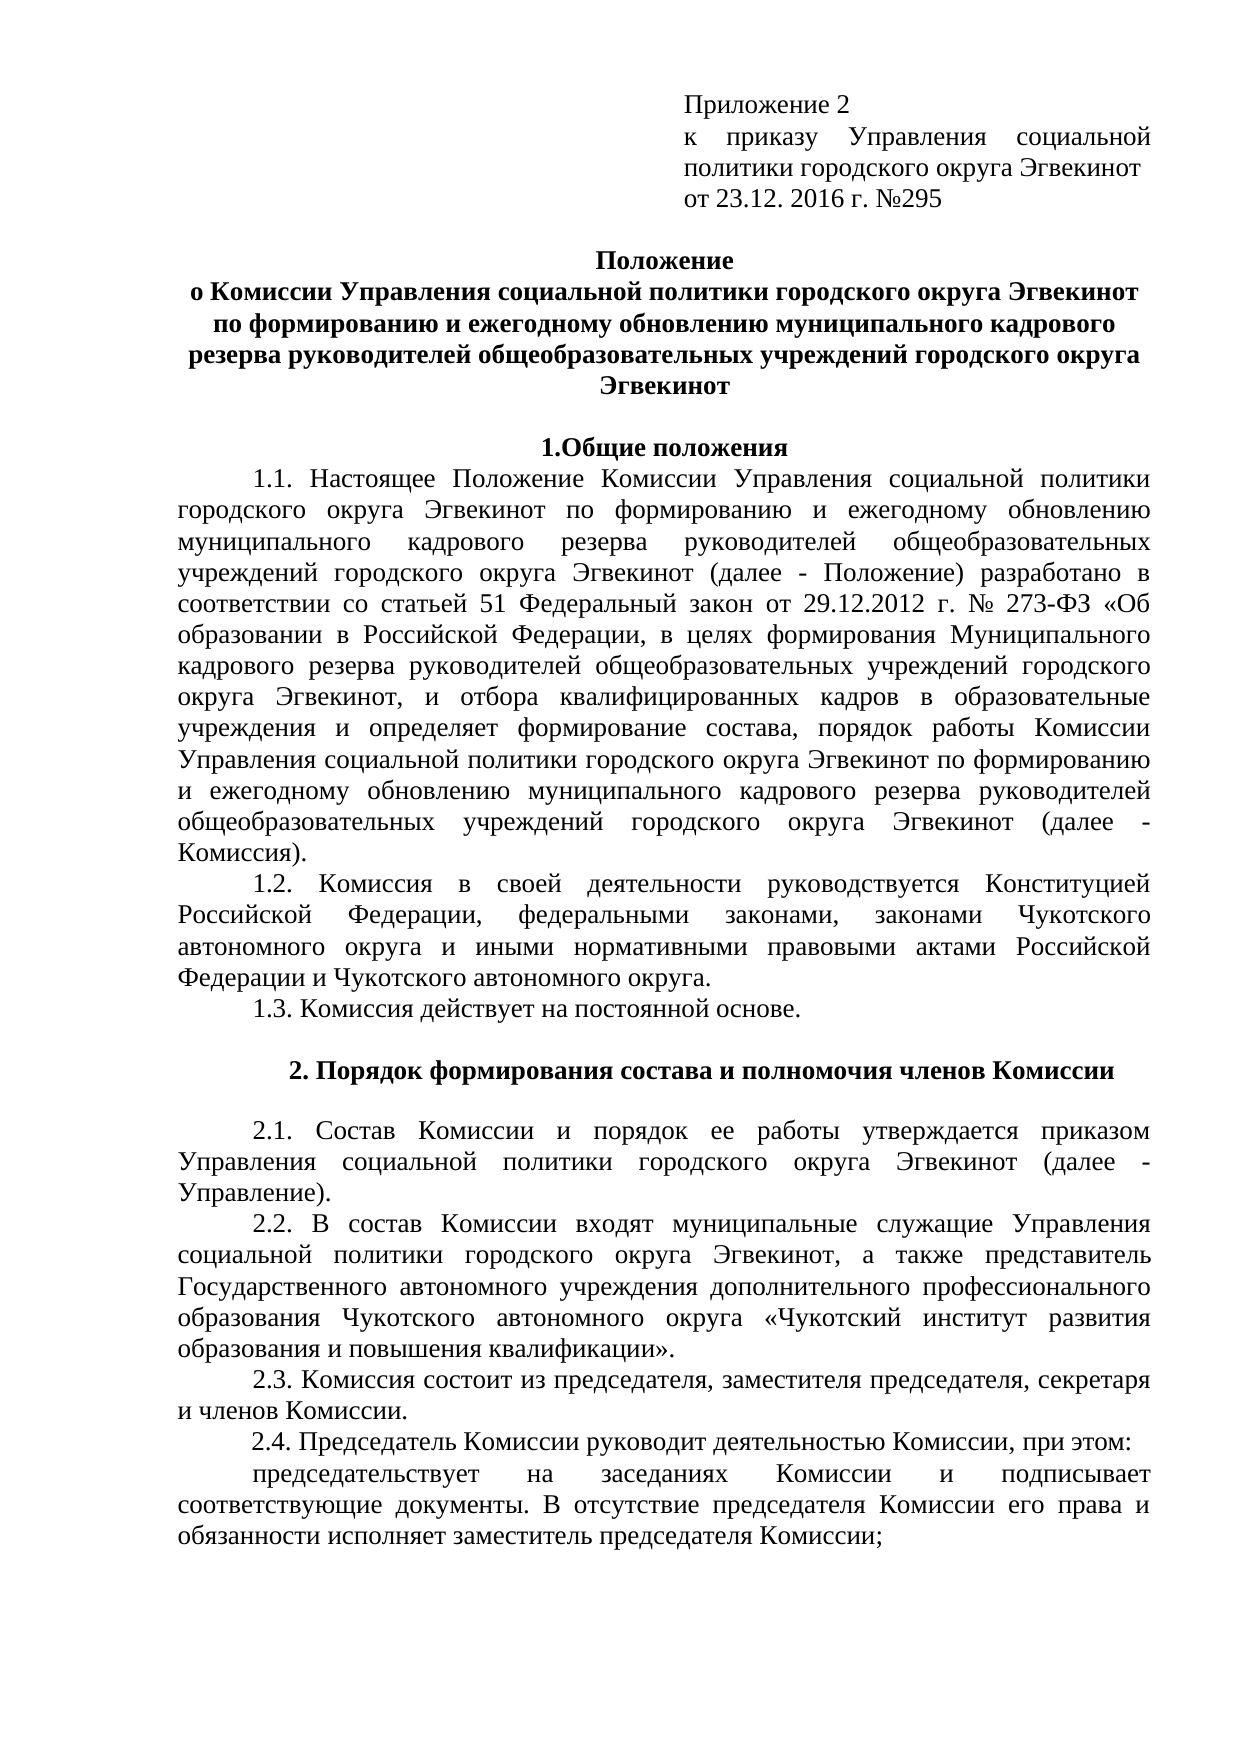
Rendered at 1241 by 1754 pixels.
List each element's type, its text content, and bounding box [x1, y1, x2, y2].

text 1.2. Комиссия в своей деятельности руководствуется Конституцией Российской Федерации, федеральными законами, законами Чукотского автономного округа и иными нормативными правовыми актами Российской Федерации и Чукотского автономного округа. [177, 867, 1152, 992]
text 1.1. Настоящее Положение Комиссии Управления социальной политики городского округа Эгвекинот по формированию и ежегодному обновлению муниципального кадрового резерва руководителей общеобразовательных учреждений городского округа Эгвекинот (далее - Положение) разработано в соответствии со статьей 51 Федеральный закон от 29.12.2012 г. № 273-ФЗ «Об образовании в Российской Федерации, в целях формирования Муниципального кадрового резерва руководителей общеобразовательных учреждений городского округа Эгвекинот, и отбора квалифицированных кадров в образовательные учреждения и определяет формирование состава, порядок работы Комиссии Управления социальной политики городского округа Эгвекинот по формированию и ежегодному обновлению муниципального кадрового резерва руководителей общеобразовательных учреждений городского округа Эгвекинот (далее - Комиссия). [177, 462, 1152, 867]
text Приложение 2 [683, 89, 1152, 120]
text 2.3. Комиссия состоит из председателя, заместителя председателя, секретаря и членов Комиссии. [177, 1363, 1152, 1426]
text председательствует на заседаниях Комиссии и подписывает соответствующие документы. В отсутствие председателя Комиссии его права и обязанности исполняет заместитель председателя Комиссии; [177, 1457, 1152, 1550]
text к приказу Управления социальной политики городского округа Эгвекинот [683, 120, 1152, 182]
text Положение [177, 244, 1152, 276]
text 1.Общие положения [177, 431, 1152, 462]
subtitle 2. Порядок формирования состава и полномочия членов Комиссии [177, 1054, 1152, 1085]
text 2.4. Председатель Комиссии руководит деятельностью Комиссии, при этом: [177, 1426, 1152, 1457]
text от 23.12. 2016 г. №295 [683, 182, 1152, 213]
text о Комиссии Управления социальной политики городского округа Эгвекинот по формированию и ежегодному обновлению муниципального кадрового резерва руководителей общеобразовательных учреждений городского округа Эгвекинот [177, 276, 1152, 400]
text 2.1. Состав Комиссии и порядок ее работы утверждается приказом Управления социальной политики городского округа Эгвекинот (далее - Управление). [177, 1114, 1152, 1207]
text 2.2. В состав Комиссии входят муниципальные служащие Управления социальной политики городского округа Эгвекинот, а также представитель Государственного автономного учреждения дополнительного профессионального образования Чукотского автономного округа «Чукотский институт развития образования и повышения квалификации». [177, 1207, 1152, 1363]
text 1.3. Комиссия действует на постоянной основе. [177, 992, 1152, 1023]
